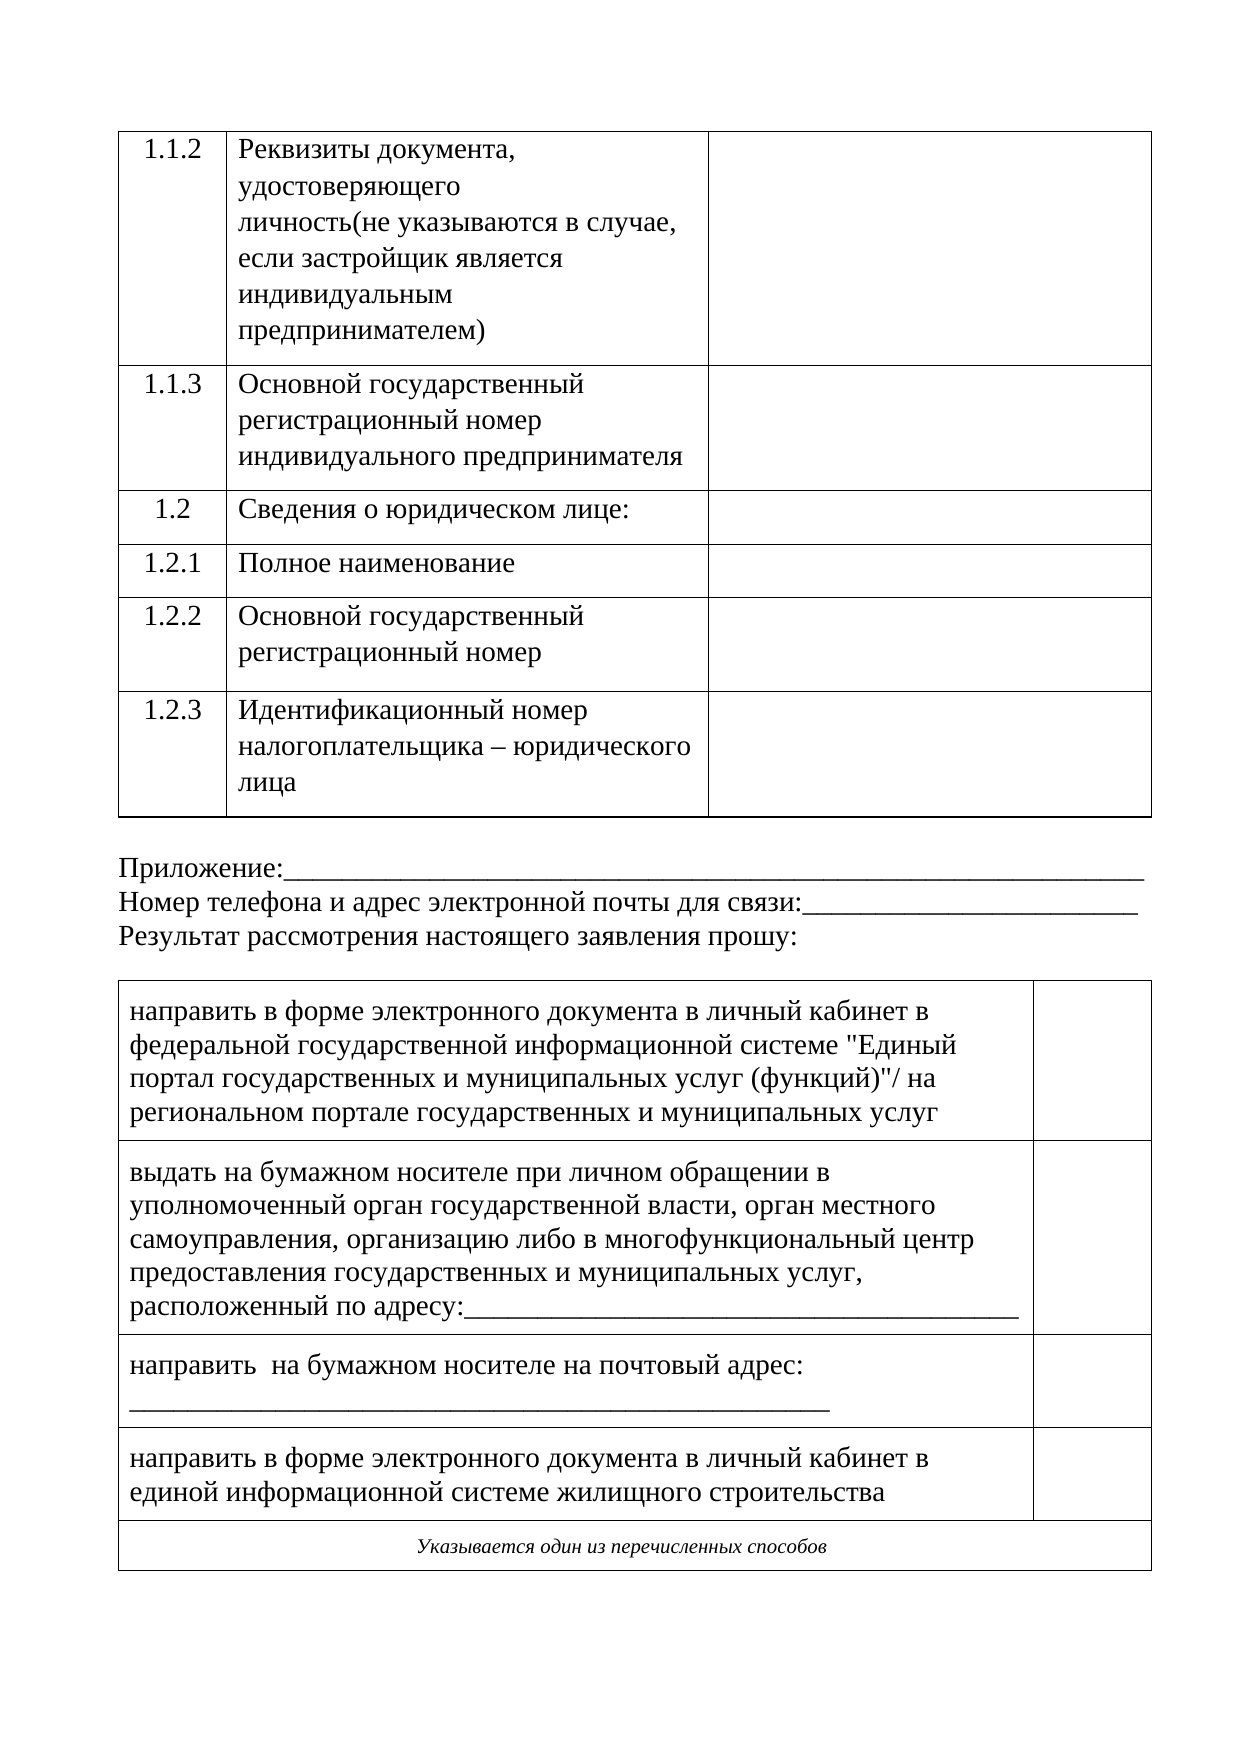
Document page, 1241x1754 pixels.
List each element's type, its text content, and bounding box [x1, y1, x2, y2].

table_cell Указывается один из перечисленных способов [119, 1521, 1151, 1570]
table_cell 1.2.2 [119, 598, 226, 691]
table_cell [709, 545, 1151, 597]
table_cell Идентификационный номер налогоплательщика – юридического лица [227, 692, 708, 816]
table_cell Полное наименование [227, 545, 708, 597]
table_cell [1034, 1141, 1151, 1334]
table_cell 1.2 [119, 491, 226, 544]
text Номер телефона и адрес электронной почты для связи:_______________________ [118, 884, 1152, 918]
table_cell направить на бумажном носителе на почтовый адрес: ________________________________________________ [119, 1335, 1033, 1427]
table_cell Реквизиты документа, удостоверяющего личность(не указываются в случае, если застройщик является индивидуальным предпринимателем) [227, 132, 708, 365]
table_cell 1.1.3 [119, 366, 226, 490]
table_cell [709, 132, 1151, 365]
table_header направить в форме электронного документа в личный кабинет в федеральной государственной информационной системе "Единый портал государственных и муниципальных услуг (функций)"/ на региональном портале государственных и муниципальных услуг [119, 981, 1033, 1140]
table_cell 1.1.2 [119, 132, 226, 365]
table_cell [709, 366, 1151, 490]
table_header [1034, 981, 1151, 1140]
table_cell [1034, 1335, 1151, 1427]
text Результат рассмотрения настоящего заявления прошу: [118, 918, 1152, 951]
table_cell [709, 491, 1151, 544]
table_cell [709, 692, 1151, 816]
table_cell 1.2.1 [119, 545, 226, 597]
table_cell выдать на бумажном носителе при личном обращении в уполномоченный орган государственной власти, орган местного самоуправления, организацию либо в многофункциональный центр предоставления государственных и муниципальных услуг, расположенный по адресу:______________________________________ [119, 1141, 1033, 1334]
text Приложение:___________________________________________________________ [118, 851, 1152, 884]
table_cell 1.2.3 [119, 692, 226, 816]
table_cell Сведения о юридическом лице: [227, 491, 708, 544]
table_cell [709, 598, 1151, 691]
table_cell направить в форме электронного документа в личный кабинет в единой информационной системе жилищного строительства [119, 1428, 1033, 1520]
table_cell Основной государственный регистрационный номер индивидуального предпринимателя [227, 366, 708, 490]
table_cell [1034, 1428, 1151, 1520]
table_cell Основной государственный регистрационный номер [227, 598, 708, 691]
